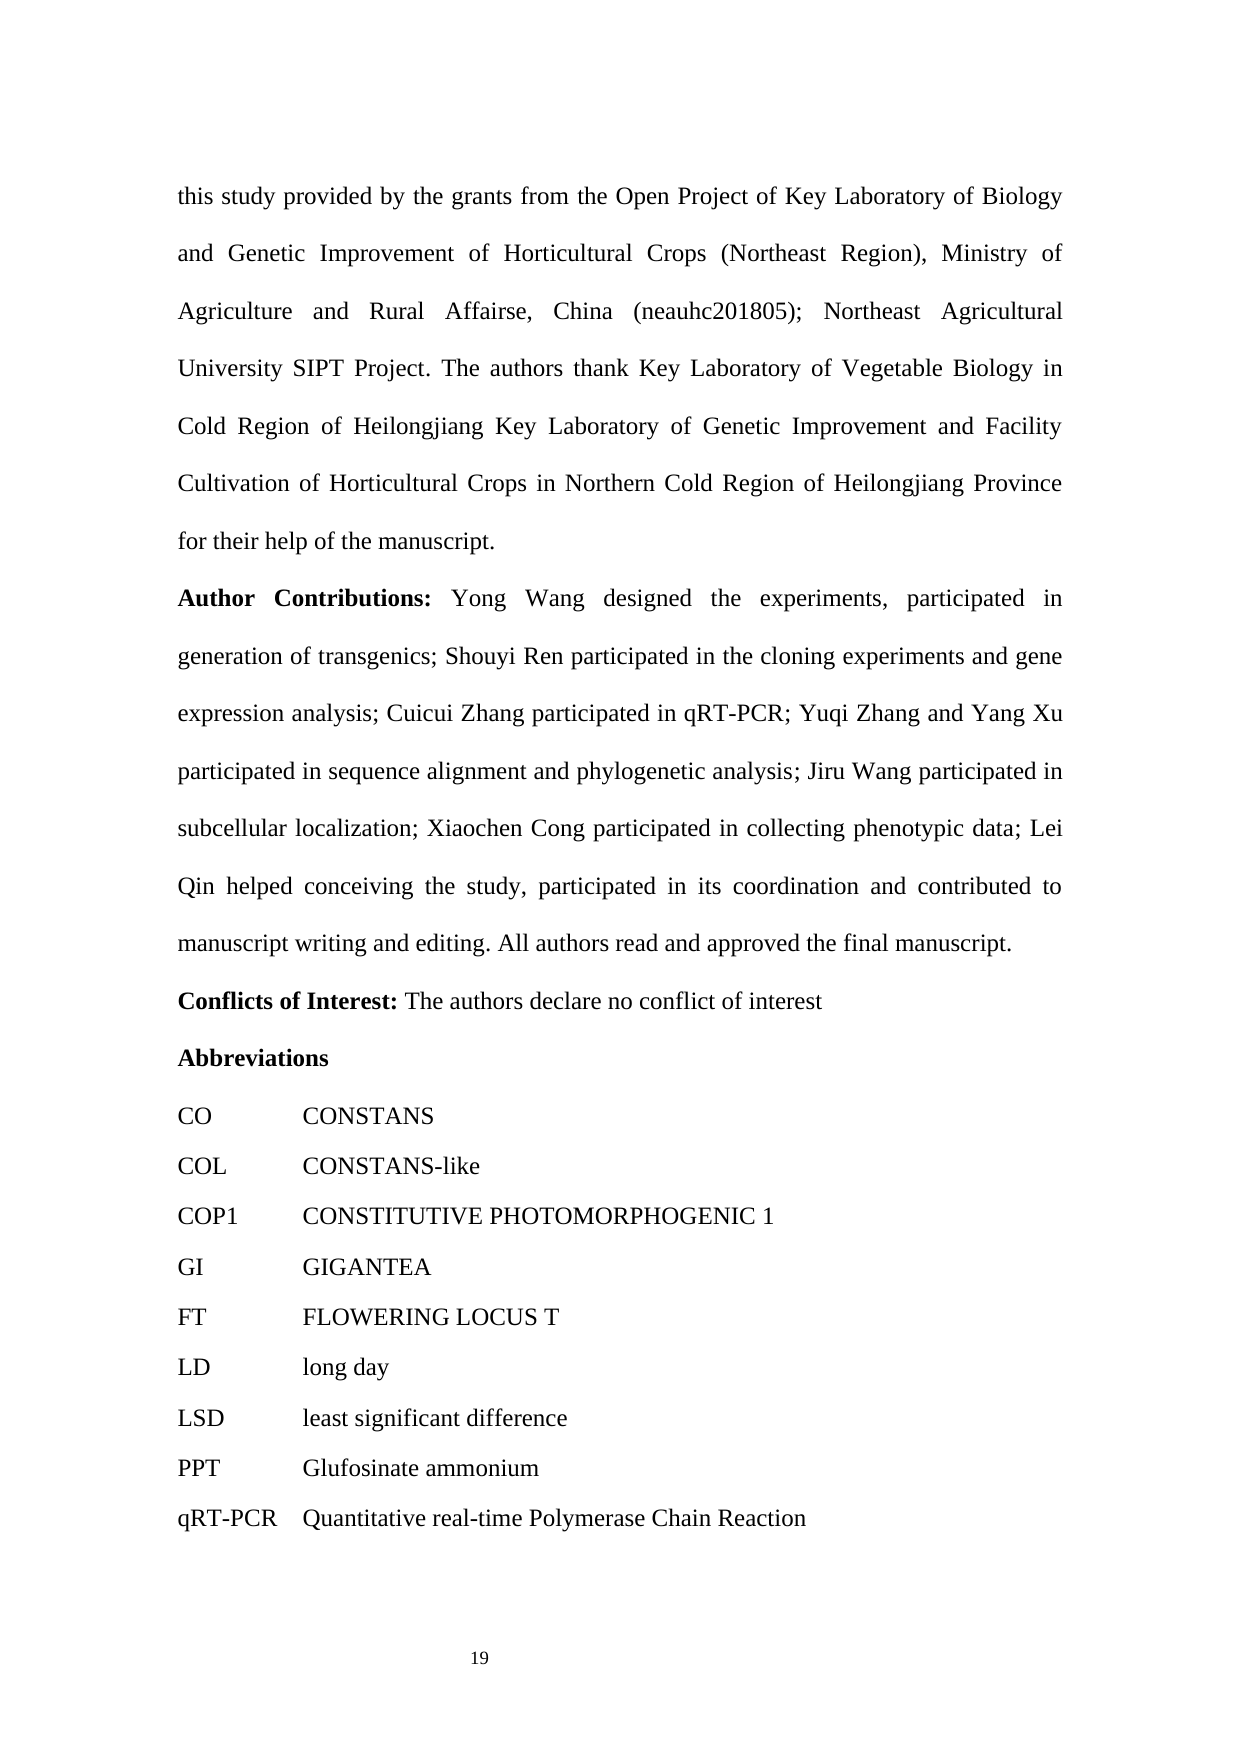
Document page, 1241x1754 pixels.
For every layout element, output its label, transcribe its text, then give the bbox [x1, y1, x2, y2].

table_cell PPT [166, 1453, 291, 1503]
table_cell LD [166, 1353, 291, 1403]
subtitle Abbreviations [177, 1043, 1063, 1072]
table_cell least significant difference [291, 1403, 1086, 1453]
table_cell Quantitative real-time Polymerase Chain Reaction [291, 1503, 1086, 1554]
text this study provided by the grants from the Open Project of Key Laboratory of Biology and Genetic Improvement of Horticultural Crops (Northeast Region), Ministry of Agriculture and Rural Affairse, China (neauhc201805); Northeast Agricultural University SIPT Project. The authors thank Key Laboratory of Vegetable Biology in Cold Region of Heilongjiang Key Laboratory of Genetic Improvement and Facility Cultivation of Horticultural Crops in Northern Cold Region of Heilongjiang Province for their help of the manuscript. [177, 181, 1063, 554]
text Author Contributions: Yong Wang designed the experiments, participated in generation of transgenics; Shouyi Ren participated in the cloning experiments and gene expression analysis; Cuicui Zhang participated in qRT-PCR; Yuqi Zhang and Yang Xu participated in sequence alignment and phylogenetic analysis; Jiru Wang participated in subcellular localization; Xiaochen Cong participated in collecting phenotypic data; Lei Qin helped conceiving the study, participated in its coordination and contributed to manuscript writing and editing. All authors read and approved the final manuscript. [177, 583, 1063, 957]
table_cell long day [291, 1353, 1086, 1403]
table_cell GI [166, 1252, 291, 1302]
table_cell qRT-PCR [166, 1503, 291, 1554]
table_header CONSTANS [291, 1101, 1086, 1151]
text Conflicts of Interest: The authors declare no conflict of interest [177, 986, 1063, 1014]
table_cell FT [166, 1302, 291, 1352]
table_cell COP1 [166, 1201, 291, 1252]
table_cell COL [166, 1151, 291, 1201]
table_header CO [166, 1101, 291, 1151]
table_cell CONSTITUTIVE PHOTOMORPHOGENIC 1 [291, 1201, 1086, 1252]
table_cell Glufosinate ammonium [291, 1453, 1086, 1503]
table_cell LSD [166, 1403, 291, 1453]
table_cell CONSTANS-like [291, 1151, 1086, 1201]
table_cell FLOWERING LOCUS T [291, 1302, 1086, 1352]
table_cell GIGANTEA [291, 1252, 1086, 1302]
